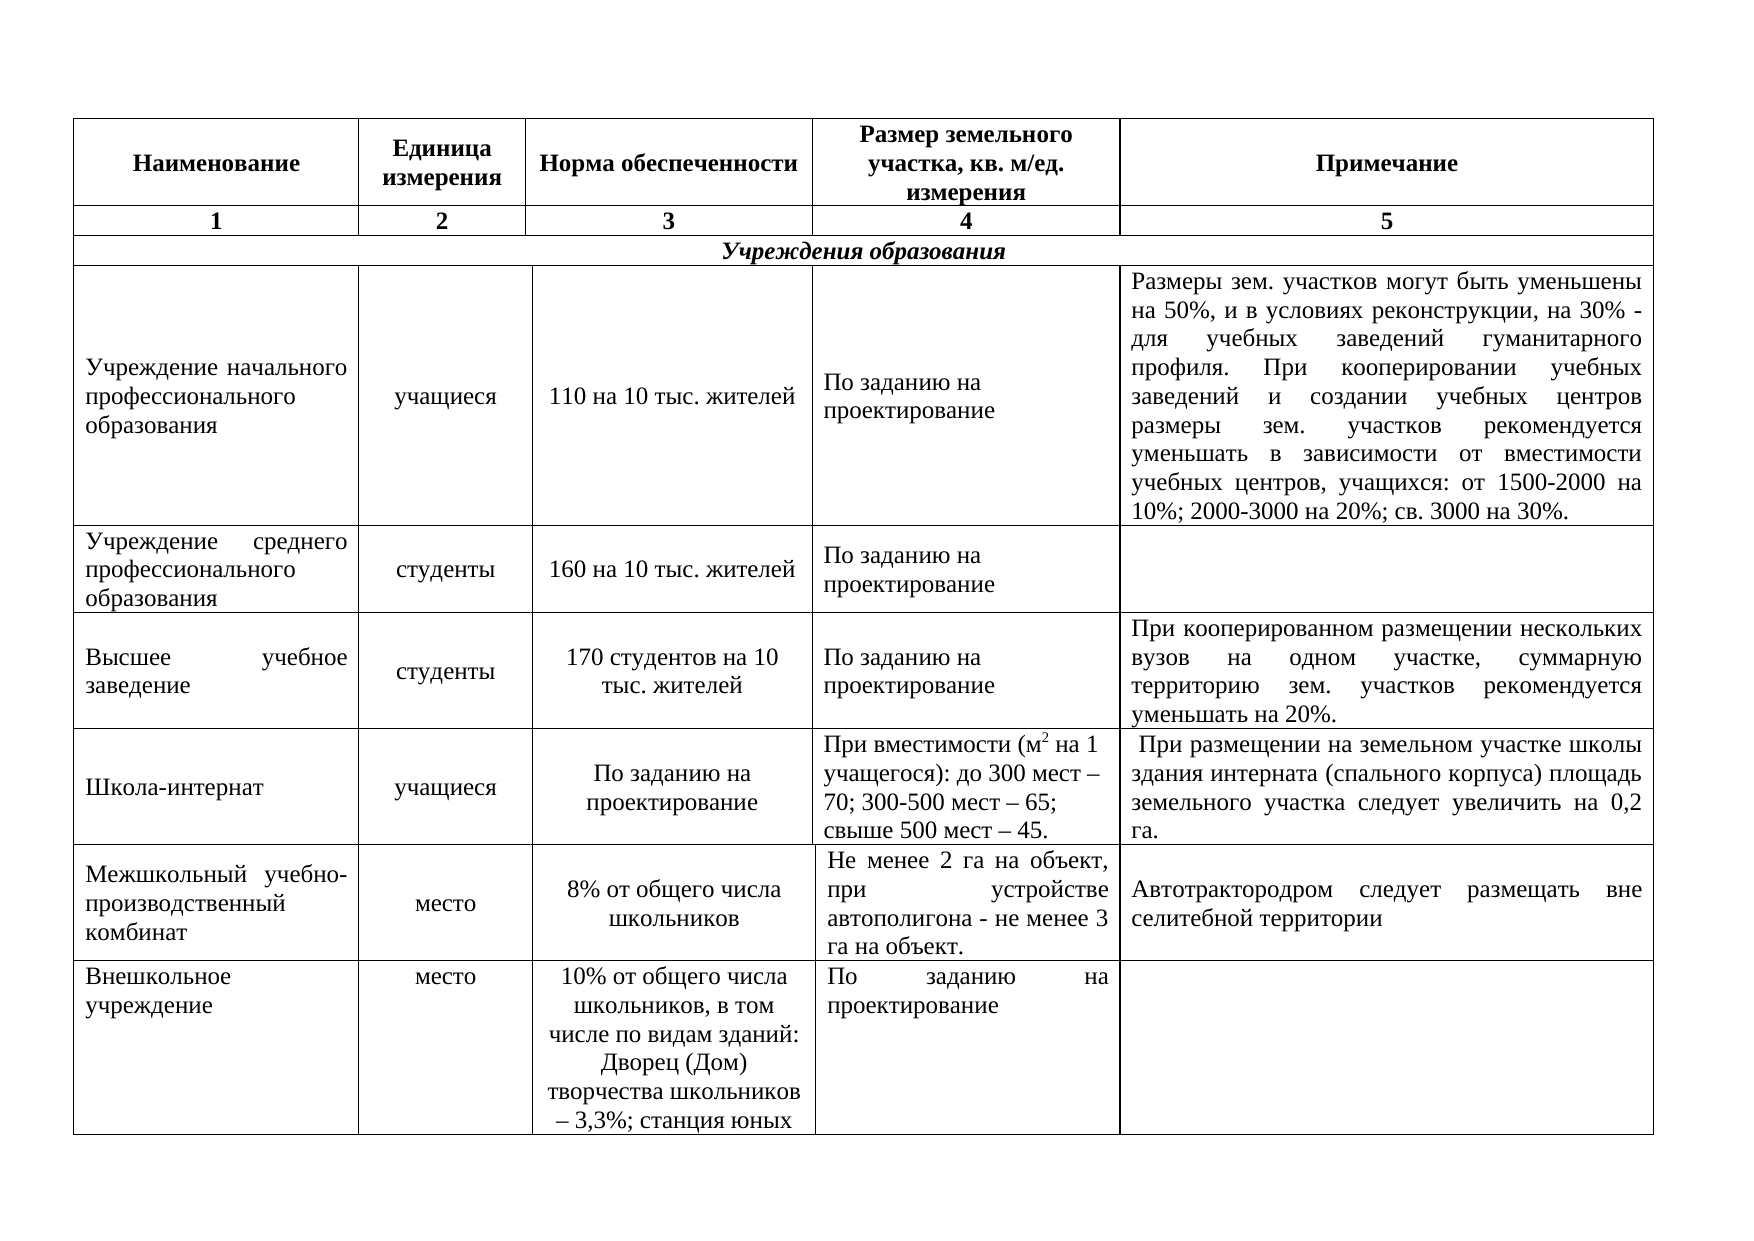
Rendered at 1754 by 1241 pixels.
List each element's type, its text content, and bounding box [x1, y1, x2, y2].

table_cell учащиеся [359, 729, 532, 844]
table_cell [533, 961, 815, 1134]
table_cell Автотрактородром следует размещать вне селитебной территории [1121, 845, 1653, 960]
table_cell студенты [359, 613, 532, 728]
table_cell По заданию на проектирование [816, 961, 1119, 1134]
table_cell 170 студентов на 10 тыс. жителей [533, 613, 812, 728]
table_cell 110 на 10 тыс. жителей [533, 266, 812, 525]
table_header Примечание [1121, 119, 1653, 205]
table_cell 160 на 10 тыс. жителей [533, 526, 812, 612]
table_header Размер земельного участка, кв. м/ед. измерения [813, 119, 1119, 205]
table_header Наименование [74, 119, 358, 205]
table_cell Учреждения образования [74, 236, 1653, 265]
table_cell 8% от общего числа школьников [533, 845, 815, 960]
table_cell место [359, 961, 532, 1134]
table_cell Высшее учебное заведение [74, 613, 358, 728]
table_cell место [359, 845, 532, 960]
table_cell При размещении на земельном участке школы здания интерната (спального корпуса) площадь земельного участка следует увеличить на 0,2 га. [1121, 729, 1653, 844]
table_cell По заданию на проектирование [813, 266, 1119, 525]
table_cell При вместимости (м2 на 1 учащегося): до 300 мест – 70; 300-500 мест – 65; свыше 500 мест – 45. [813, 729, 1119, 844]
table_cell Межшкольный учебно-производственный комбинат [74, 845, 358, 960]
table_cell студенты [359, 526, 532, 612]
table_cell 3 [526, 206, 812, 235]
table_cell Учреждение среднего профессионального образования [74, 526, 358, 612]
table_cell По заданию на проектирование [813, 613, 1119, 728]
table_header Норма обеспеченности [526, 119, 812, 205]
table_cell учащиеся [359, 266, 532, 525]
table_cell Учреждение начального профессионального образования [74, 266, 358, 525]
table_cell При кооперированном размещении нескольких вузов на одном участке, суммарную территорию зем. участков рекомендуется уменьшать на 20%. [1121, 613, 1653, 728]
table_header Единица измерения [359, 119, 525, 205]
table_cell 1 [74, 206, 358, 235]
table_cell Школа-интернат [74, 729, 358, 844]
table_cell 5 [1121, 206, 1653, 235]
table_cell По заданию на проектирование [533, 729, 812, 844]
table_cell 2 [359, 206, 525, 235]
table_cell 4 [813, 206, 1119, 235]
table_cell [1121, 961, 1653, 1134]
table_cell По заданию на проектирование [813, 526, 1119, 612]
table_cell [1121, 526, 1653, 612]
table_cell Внешкольное учреждение [74, 961, 358, 1134]
table_cell Не менее 2 га на объект, при устройстве автополигона - не менее 3 га на объект. [816, 845, 1119, 960]
table_cell Размеры зем. участков могут быть уменьшены на 50%, и в условиях реконструкции, на 30% - для учебных заведений гуманитарного профиля. При кооперировании учебных заведений и создании учебных центров размеры зем. участков рекомендуется уменьшать в зависимости от вместимости учебных центров, учащихся: от 1500-2000 на 10%; 2000-3000 на 20%; св. 3000 на 30%. [1121, 266, 1653, 525]
